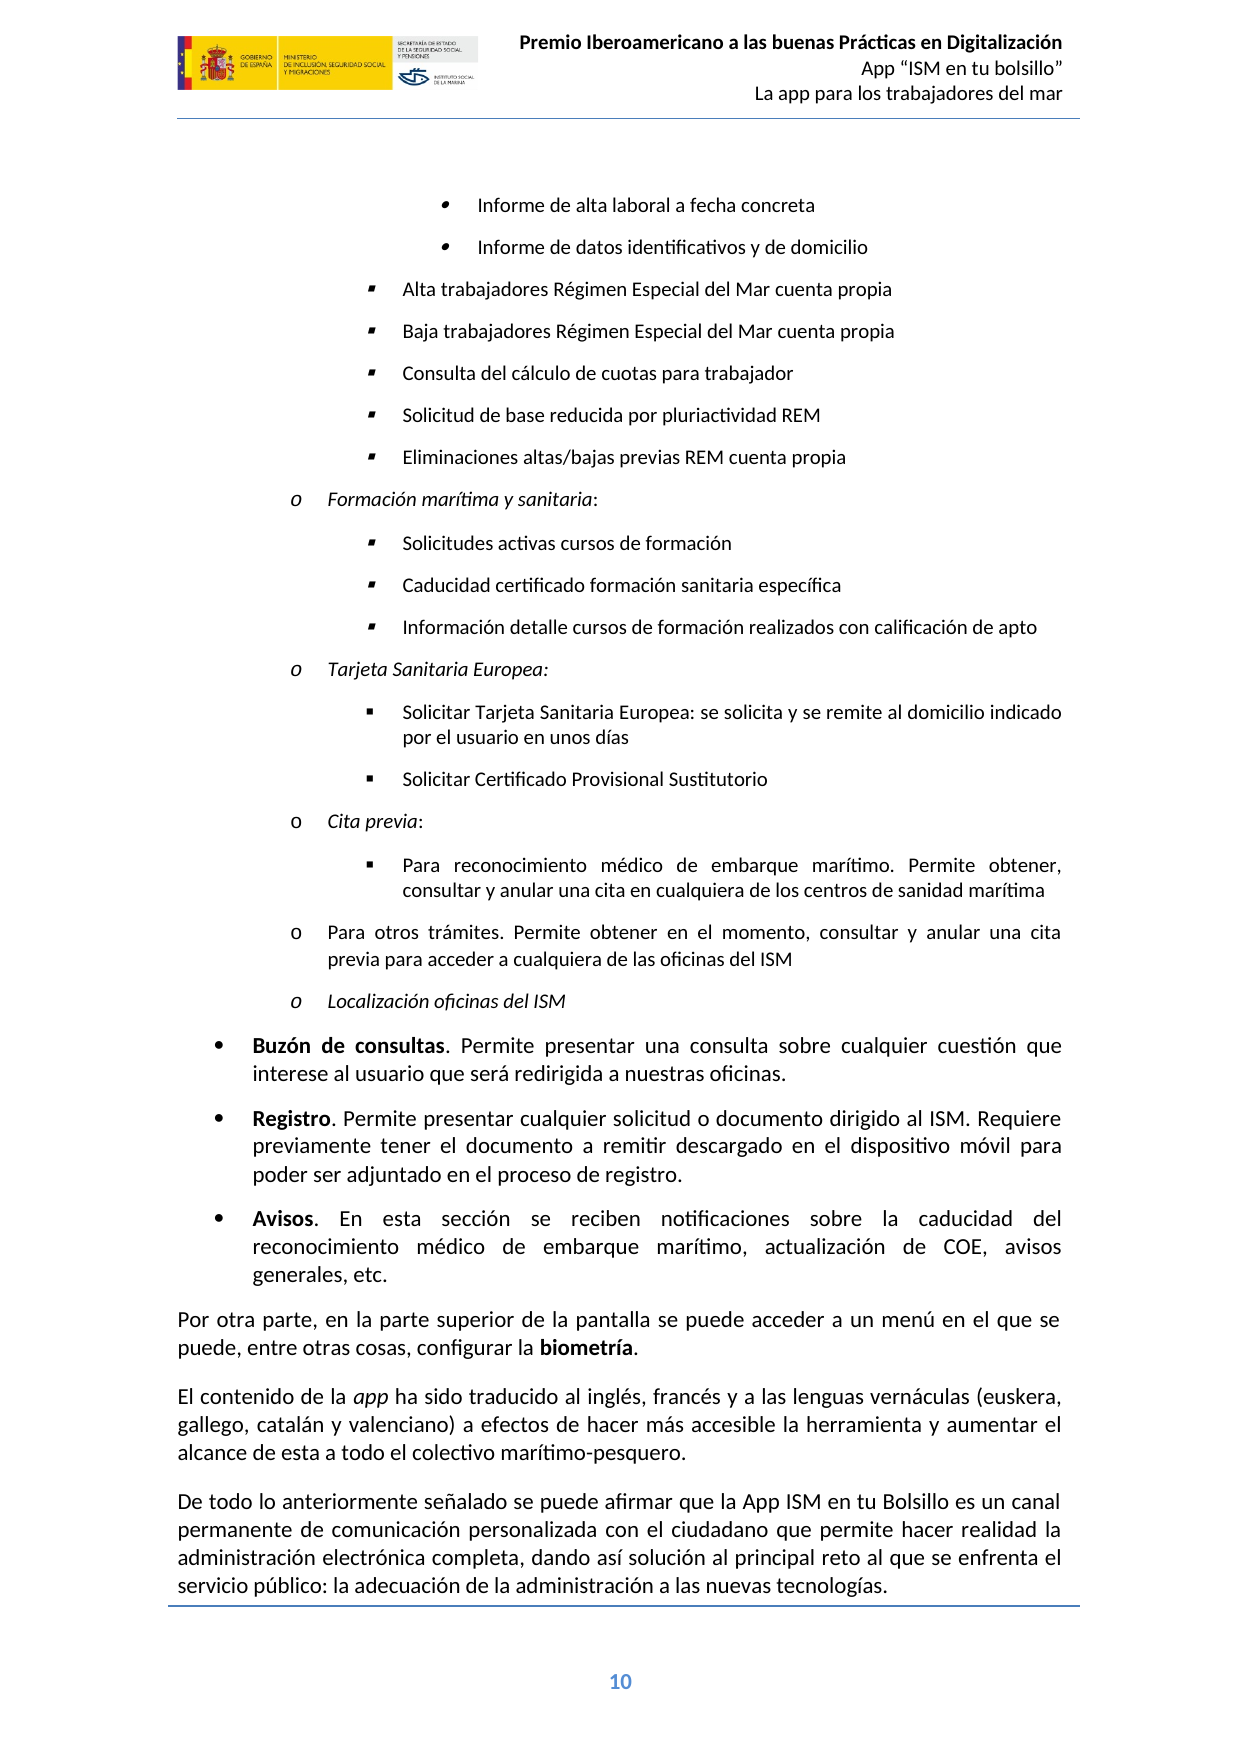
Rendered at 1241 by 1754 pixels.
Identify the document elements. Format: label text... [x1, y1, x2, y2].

list Buzón de consultas. Permite presentar una consulta sobre cualquier cuestión que interese al usuario que será redirigida a nuestras oficinas. [215, 1031, 1063, 1087]
list Baja trabajadores Régimen Especial del Mar cuenta propia [365, 318, 1063, 344]
list Para otros trámites. Permite obtener en el momento, consultar y anular una cita previa para acceder a cualquiera de las oficinas del ISM [290, 919, 1063, 971]
list Solicitar Tarjeta Sanitaria Europea: se solicita y se remite al domicilio indicado por el usuario en unos días [365, 699, 1063, 750]
list Alta trabajadores Régimen Especial del Mar cuenta propia [365, 276, 1063, 302]
text El contenido de la app ha sido traducido al inglés, francés y a las lenguas vernáculas (euskera, gallego, catalán y valenciano) a efectos de hacer más accesible la herramienta y aumentar el alcance de esta a todo el colectivo marítimo-pesquero. [177, 1382, 1063, 1466]
picture [177, 36, 479, 90]
list Avisos. En esta sección se reciben notificaciones sobre la caducidad del reconocimiento médico de embarque marítimo, actualización de COE, avisos generales, etc. [215, 1204, 1063, 1288]
text Por otra parte, en la parte superior de la pantalla se puede acceder a un menú en el que se puede, entre otras cosas, configurar la biometría. [177, 1305, 1063, 1361]
list Consulta del cálculo de cuotas para trabajador [365, 360, 1063, 386]
list Para reconocimiento médico de embarque marítimo. Permite obtener, consultar y anular una cita en cualquiera de los centros de sanidad marítima [365, 852, 1063, 903]
list Formación marítima y sanitaria: [290, 487, 1063, 513]
list Tarjeta Sanitaria Europea: [290, 656, 1063, 682]
list Eliminaciones altas/bajas previas REM cuenta propia [365, 444, 1063, 470]
list Solicitud de base reducida por pluriactividad REM [365, 402, 1063, 428]
list Registro. Permite presentar cualquier solicitud o documento dirigido al ISM. Requiere previamente tener el documento a remitir descargado en el dispositivo móvil para poder ser adjuntado en el proceso de registro. [215, 1104, 1063, 1188]
list Información detalle cursos de formación realizados con calificación de apto [365, 614, 1063, 639]
list Informe de alta laboral a fecha concreta [440, 192, 1063, 217]
list Solicitudes activas cursos de formación [365, 530, 1063, 555]
list Cita previa: [290, 809, 1063, 835]
list Solicitar Certificado Provisional Sustitutorio [365, 767, 1063, 792]
list Localización oficinas del ISM [290, 988, 1063, 1014]
list Informe de datos identificativos y de domicilio [440, 234, 1063, 259]
text De todo lo anteriormente señalado se puede afirmar que la App ISM en tu Bolsillo es un canal permanente de comunicación personalizada con el ciudadano que permite hacer realidad la administración electrónica completa, dando así solución al principal reto al que se enfrenta el servicio público: la adecuación de la administración a las nuevas tecnologías. [177, 1487, 1063, 1599]
list Caducidad certificado formación sanitaria específica [365, 572, 1063, 597]
